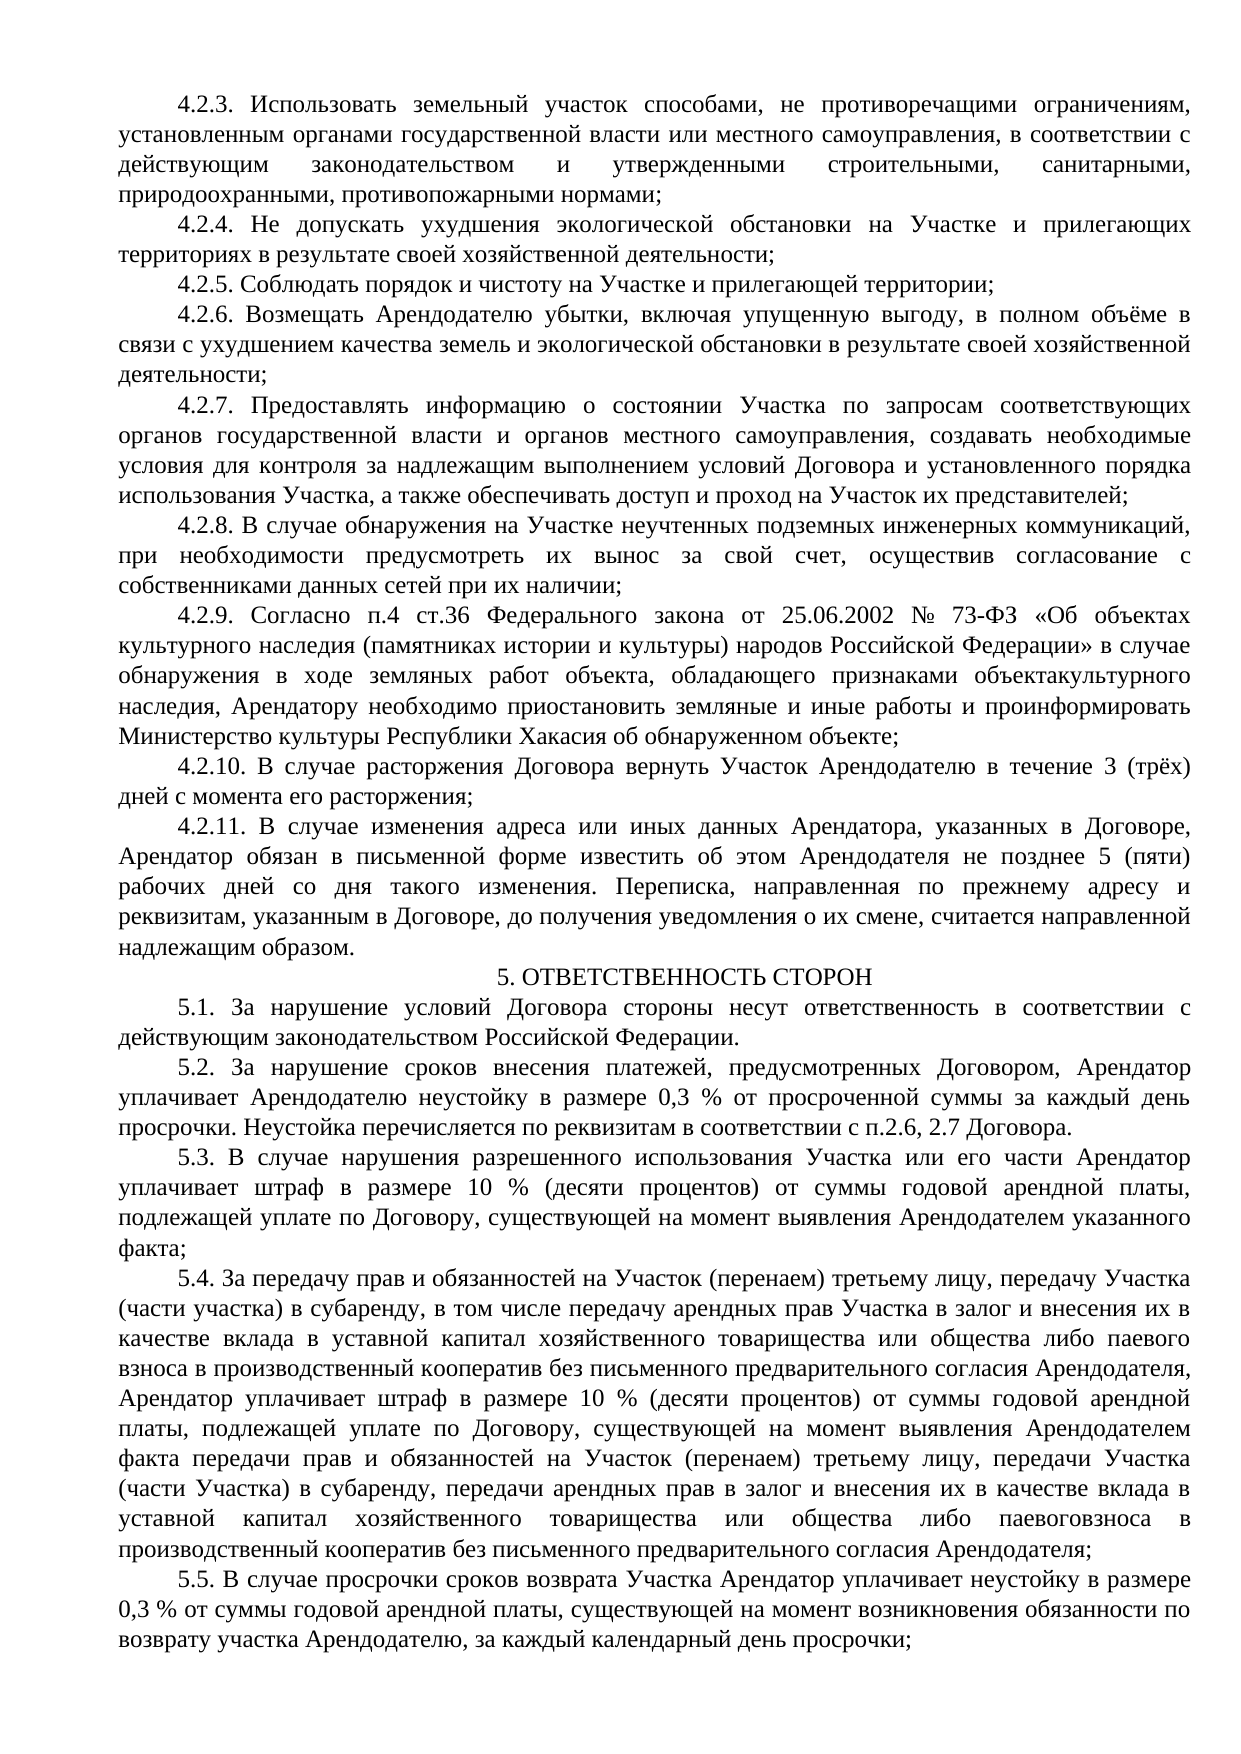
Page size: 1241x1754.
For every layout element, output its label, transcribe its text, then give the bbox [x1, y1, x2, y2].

text 4.2.9. Согласно п.4 ст.36 Федерального закона от 25.06.2002 № 73-ФЗ «Об объектах культурного наследия (памятниках истории и культуры) народов Российской Федерации» в случае обнаружения в ходе земляных работ объекта, обладающего признаками объектакультурного наследия, Арендатору необходимо приостановить земляные и иные работы и проинформировать Министерство культуры Республики Хакасия об обнаруженном объекте; [118, 600, 1192, 749]
text 5. ОТВЕТСТВЕННОСТЬ СТОРОН [118, 962, 1192, 990]
text 4.2.11. В случае изменения адреса или иных данных Арендатора, указанных в Договоре, Арендатор обязан в письменной форме известить об этом Арендодателя не позднее 5 (пяти) рабочих дней со дня такого изменения. Переписка, направленная по прежнему адресу и реквизитам, указанным в Договоре, до получения уведомления о их смене, считается направленной надлежащим образом. [118, 811, 1192, 960]
text 4.2.8. В случае обнаружения на Участке неучтенных подземных инженерных коммуникаций, при необходимости предусмотреть их вынос за свой счет, осуществив согласование с собственниками данных сетей при их наличии; [118, 510, 1192, 599]
text 5.2. За нарушение сроков внесения платежей, предусмотренных Договором, Арендатор уплачивает Арендодателю неустойку в размере 0,3 % от просроченной суммы за каждый день просрочки. Неустойка перечисляется по реквизитам в соответствии с п.2.6, 2.7 Договора. [118, 1052, 1192, 1141]
text 4.2.5. Соблюдать порядок и чистоту на Участке и прилегающей территории; [118, 269, 1192, 298]
text 5.1. За нарушение условий Договора стороны несут ответственность в соответствии с действующим законодательством Российской Федерации. [118, 992, 1192, 1051]
text 5.3. В случае нарушения разрешенного использования Участка или его части Арендатор уплачивает штраф в размере 10 % (десяти процентов) от суммы годовой арендной платы, подлежащей уплате по Договору, существующей на момент выявления Арендодателем указанного факта; [118, 1142, 1192, 1261]
text 5.5. В случае просрочки сроков возврата Участка Арендатор уплачивает неустойку в размере 0,3 % от суммы годовой арендной платы, существующей на момент возникновения обязанности по возврату участка Арендодателю, за каждый календарный день просрочки; [118, 1564, 1192, 1653]
text 4.2.7. Предоставлять информацию о состоянии Участка по запросам соответствующих органов государственной власти и органов местного самоуправления, создавать необходимые условия для контроля за надлежащим выполнением условий Договора и установленного порядка использования Участка, а также обеспечивать доступ и проход на Участок их представителей; [118, 390, 1192, 509]
text 4.2.6. Возмещать Арендодателю убытки, включая упущенную выгоду, в полном объёме в связи с ухудшением качества земель и экологической обстановки в результате своей хозяйственной деятельности; [118, 299, 1192, 388]
text 4.2.4. Не допускать ухудшения экологической обстановки на Участке и прилегающих территориях в результате своей хозяйственной деятельности; [118, 209, 1192, 268]
text 5.4. За передачу прав и обязанностей на Участок (перенаем) третьему лицу, передачу Участка (части участка) в субаренду, в том числе передачу арендных прав Участка в залог и внесения их в качестве вклада в уставной капитал хозяйственного товарищества или общества либо паевого взноса в производственный кооператив без письменного предварительного согласия Арендодателя, Арендатор уплачивает штраф в размере 10 % (десяти процентов) от суммы годовой арендной платы, подлежащей уплате по Договору, существующей на момент выявления Арендодателем факта передачи прав и обязанностей на Участок (перенаем) третьему лицу, передачи Участка (части Участка) в субаренду, передачи арендных прав в залог и внесения их в качестве вклада в уставной капитал хозяйственного товарищества или общества либо паевоговзноса в производственный кооператив без письменного предварительного согласия Арендодателя; [118, 1263, 1192, 1562]
text 4.2.3. Использовать земельный участок способами, не противоречащими ограничениям, установленным органами государственной власти или местного самоуправления, в соответствии с действующим законодательством и утвержденными строительными, санитарными, природоохранными, противопожарными нормами; [118, 89, 1192, 208]
text 4.2.10. В случае расторжения Договора вернуть Участок Арендодателю в течение 3 (трёх) дней с момента его расторжения; [118, 751, 1192, 810]
